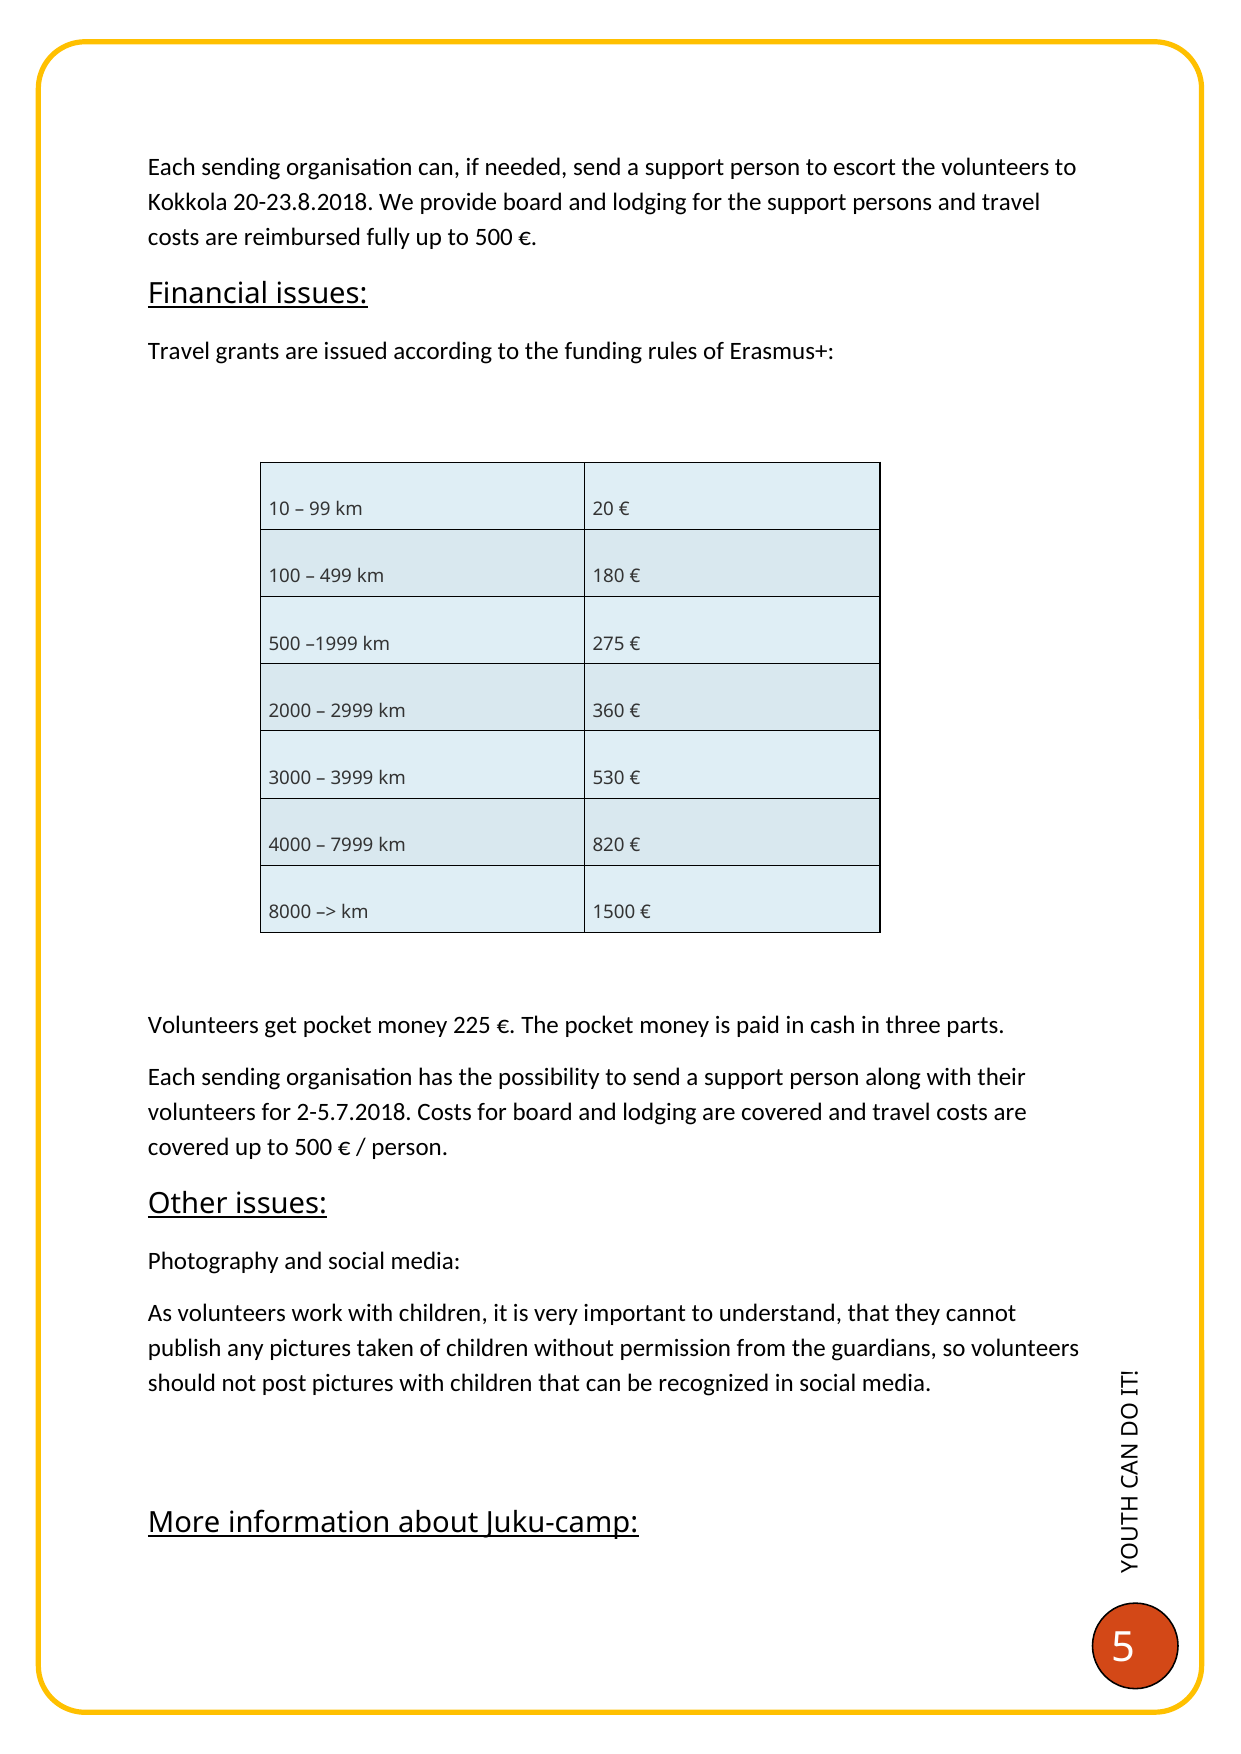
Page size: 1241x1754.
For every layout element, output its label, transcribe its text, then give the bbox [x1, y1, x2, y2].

table_cell 8000 –> km [261, 866, 584, 932]
text Financial issues: [148, 272, 1092, 312]
text Each sending organisation can, if needed, send a support person to escort the volunteers to Kokkola 20-23.8.2018. We provide board and lodging for the support persons and travel costs are reimbursed fully up to 500 €. [148, 151, 1092, 251]
text Volunteers get pocket money 225 €. The pocket money is paid in cash in three parts. [148, 1009, 1092, 1040]
table_cell 100 – 499 km [261, 530, 584, 596]
table_header 10 – 99 km [261, 463, 584, 529]
table_cell 820 € [585, 799, 879, 865]
table_cell 4000 – 7999 km [261, 799, 584, 865]
text More information about Juku-camp: [148, 1501, 1092, 1541]
table_cell 2000 – 2999 km [261, 664, 584, 730]
table_cell 500 –1999 km [261, 597, 584, 663]
text As volunteers work with children, it is very important to understand, that they cannot publish any pictures taken of children without permission from the guardians, so volunteers should not post pictures with children that can be recognized in social media. [148, 1297, 1092, 1397]
table_cell 360 € [585, 664, 879, 730]
text Each sending organisation has the possibility to send a support person along with their volunteers for 2-5.7.2018. Costs for board and lodging are covered and travel costs are covered up to 500 € / person. [148, 1061, 1092, 1162]
table_cell 180 € [585, 530, 879, 596]
text Other issues: [148, 1183, 1092, 1222]
table_header 20 € [585, 463, 879, 529]
table_cell 1500 € [585, 866, 879, 932]
table_cell 3000 – 3999 km [261, 731, 584, 798]
text Travel grants are issued according to the funding rules of Erasmus+: [148, 335, 1092, 365]
table_cell 275 € [585, 597, 879, 663]
text Photography and social media: [148, 1245, 1092, 1276]
table_cell 530 € [585, 731, 879, 798]
